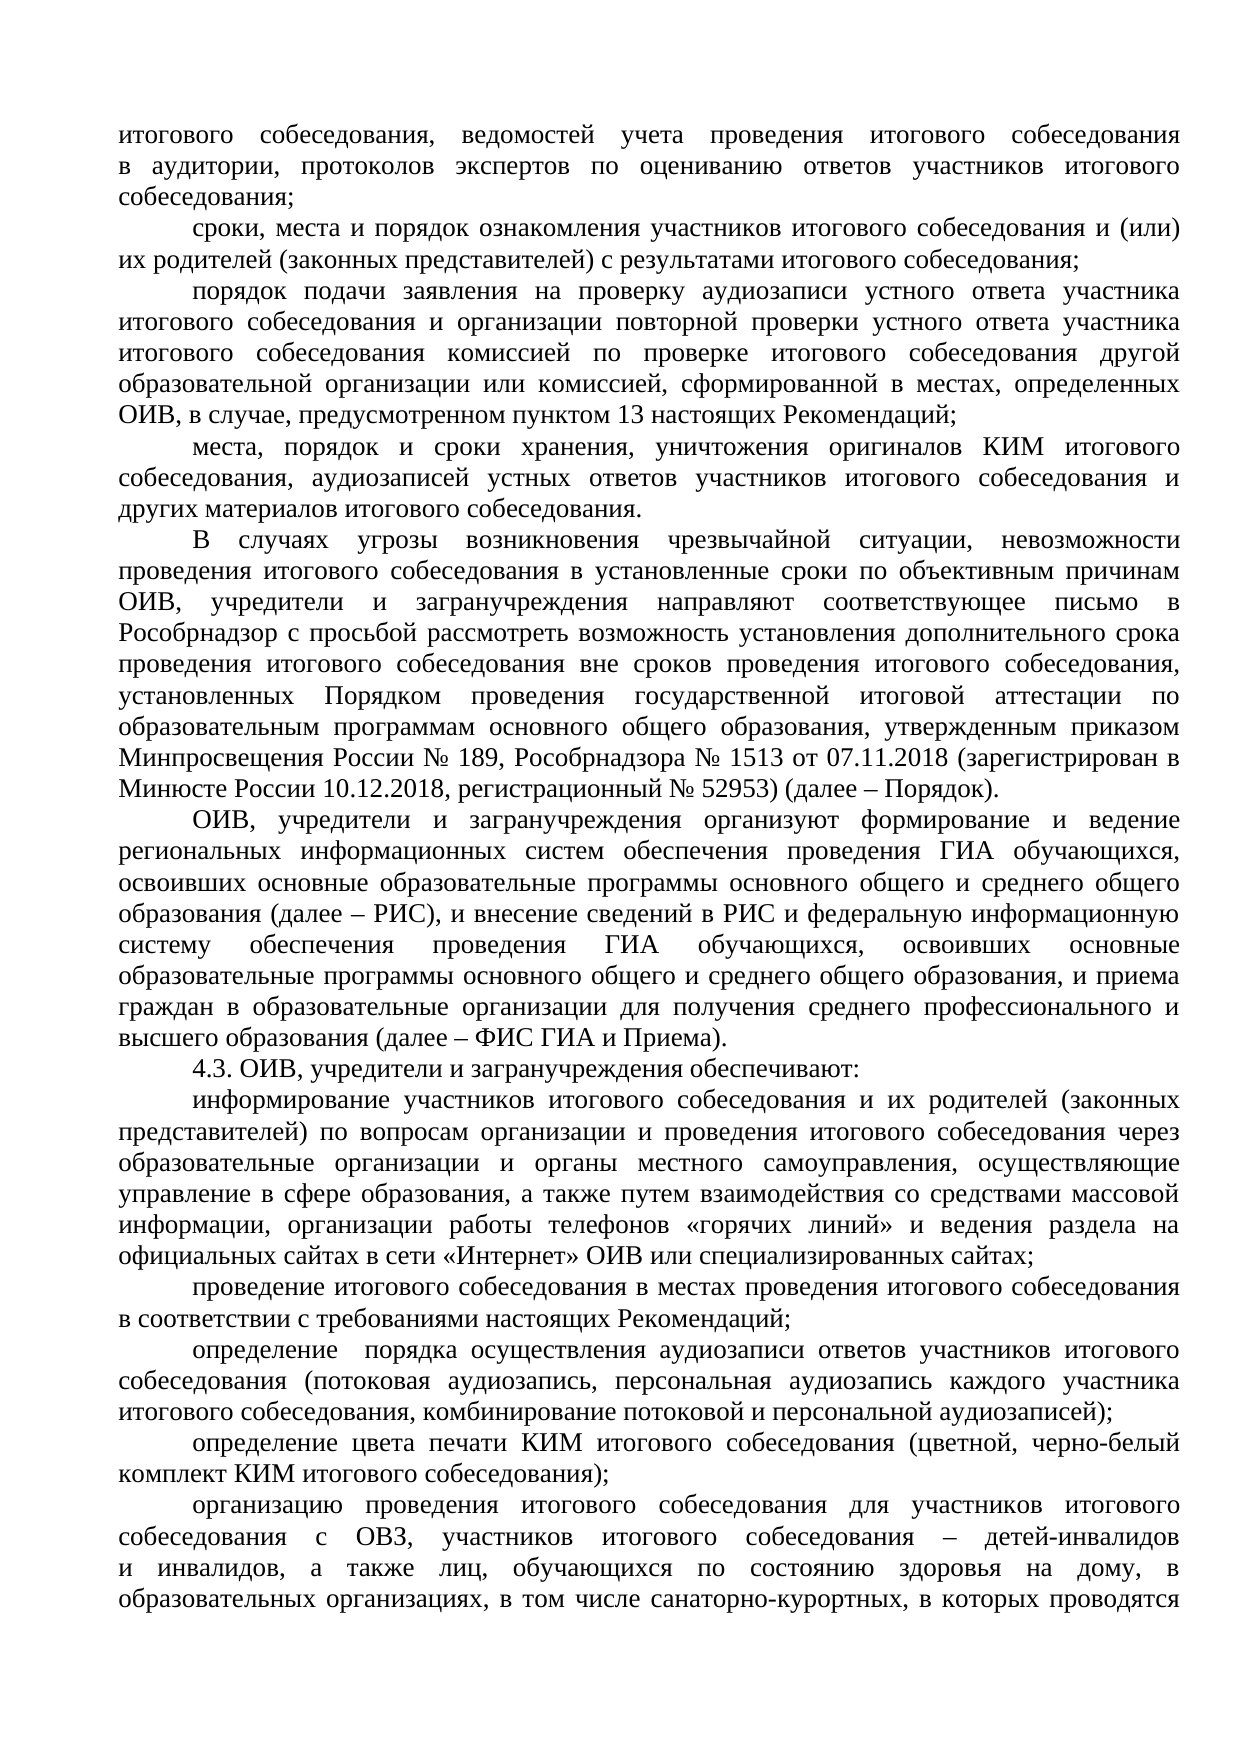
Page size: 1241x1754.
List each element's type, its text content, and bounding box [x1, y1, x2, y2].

text 4.3. ОИВ, учредители и загранучреждения обеспечивают: [118, 1052, 1181, 1084]
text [118, 118, 1181, 212]
text проведение итогового собеседования в местах проведения итогового собеседования в соответствии с требованиями настоящих Рекомендаций; [118, 1271, 1181, 1333]
text сроки, места и порядок ознакомления участников итогового собеседования и (или) их родителей (законных представителей) с результатами итогового собеседования; [118, 212, 1181, 274]
text определение цвета печати КИМ итогового собеседования (цветной, черно-белый комплект КИМ итогового собеседования); [118, 1426, 1181, 1488]
text информирование участников итогового собеседования и их родителей (законных представителей) по вопросам организации и проведения итогового собеседования через образовательные организации и органы местного самоуправления, осуществляющие управление в сфере образования, а также путем взаимодействия со средствами массовой информации, организации работы телефонов «горячих линий» и ведения раздела на официальных сайтах в сети «Интернет» ОИВ или специализированных сайтах; [118, 1084, 1181, 1271]
text порядок подачи заявления на проверку аудиозаписи устного ответа участника итогового собеседования и организации повторной проверки устного ответа участника итогового собеседования комиссией по проверке итогового собеседования другой образовательной организации или комиссией, сформированной в местах, определенных ОИВ, в случае, предусмотренном пунктом 13 настоящих Рекомендаций; [118, 274, 1181, 429]
text определение порядка осуществления аудиозаписи ответов участников итогового собеседования (потоковая аудиозапись, персональная аудиозапись каждого участника итогового собеседования, комбинирование потоковой и персональной аудиозаписей); [118, 1333, 1181, 1426]
text ОИВ, учредители и загранучреждения организуют формирование и ведение региональных информационных систем обеспечения проведения ГИА обучающихся, освоивших основные образовательные программы основного общего и среднего общего образования (далее – РИС), и внесение сведений в РИС и федеральную информационную систему обеспечения проведения ГИА обучающихся, освоивших основные образовательные программы основного общего и среднего общего образования, и приема граждан в образовательные организации для получения среднего профессионального и высшего образования (далее – ФИС ГИА и Приема). [118, 803, 1181, 1052]
text места, порядок и сроки хранения, уничтожения оригиналов КИМ итогового собеседования, аудиозаписей устных ответов участников итогового собеседования и других материалов итогового собеседования. [118, 429, 1181, 523]
text В случаях угрозы возникновения чрезвычайной ситуации, невозможности проведения итогового собеседования в установленные сроки по объективным причинам ОИВ, учредители и загранучреждения направляют соответствующее письмо в Рособрнадзор с просьбой рассмотреть возможность установления дополнительного срока проведения итогового собеседования вне сроков проведения итогового собеседования, установленных Порядком проведения государственной итоговой аттестации по образовательным программам основного общего образования, утвержденным приказом Минпросвещения России № 189, Рособрнадзора № 1513 от 07.11.2018 (зарегистрирован в Минюсте России 10.12.2018, регистрационный № 52953) (далее – Порядок). [118, 523, 1181, 803]
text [118, 1488, 1181, 1613]
